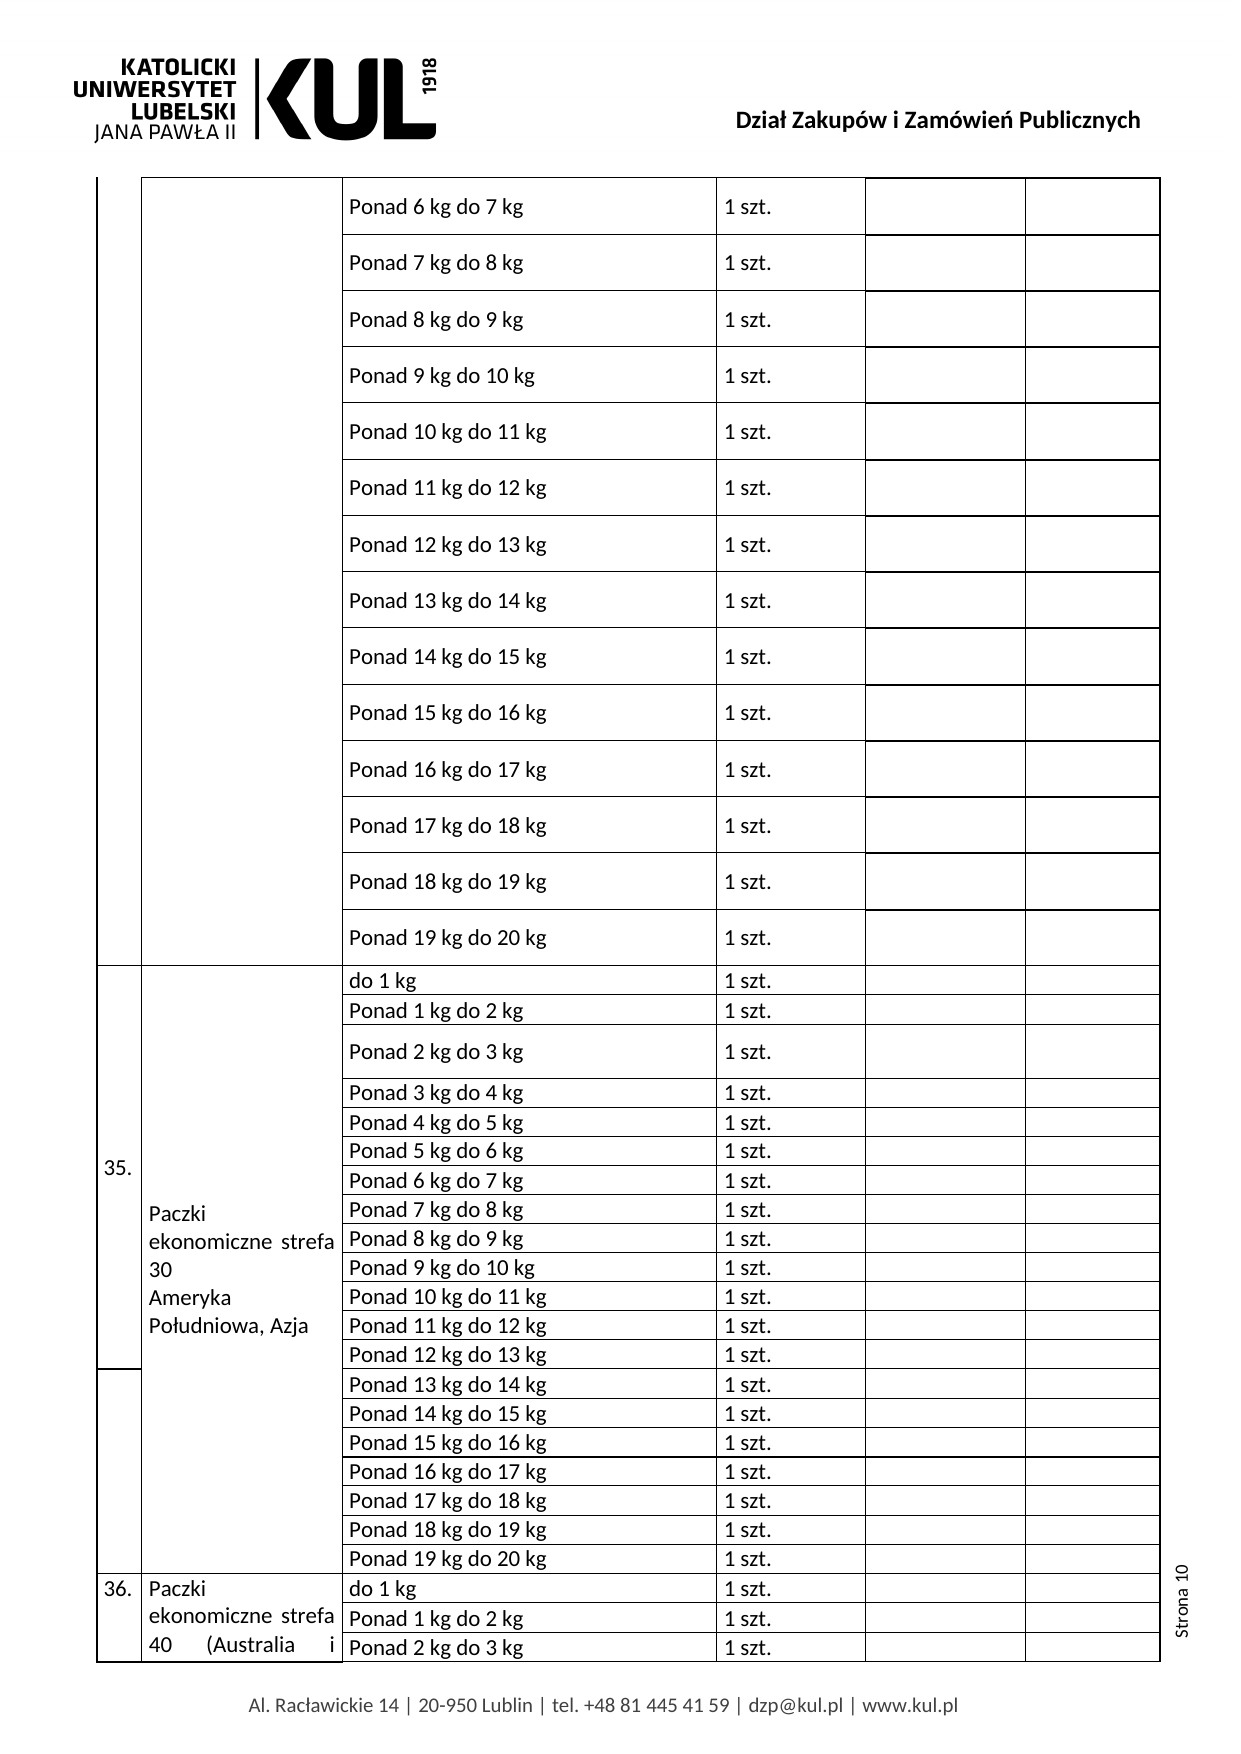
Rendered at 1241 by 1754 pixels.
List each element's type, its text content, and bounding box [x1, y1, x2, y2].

table_cell [866, 1025, 1025, 1077]
table_cell 1 szt. [717, 1340, 865, 1368]
table_cell [1026, 742, 1159, 796]
table_cell [1026, 461, 1159, 515]
table_cell [866, 686, 1025, 740]
table_cell [866, 1195, 1025, 1223]
table_cell [866, 1079, 1025, 1107]
table_cell 1 szt. [717, 1428, 865, 1456]
table_cell Ponad 13 kg do 14 kg [343, 572, 716, 627]
table_cell [866, 1574, 1025, 1602]
table_cell [1026, 517, 1159, 571]
table_cell Ponad 2 kg do 3 kg [343, 1025, 716, 1077]
table_cell [1026, 1108, 1159, 1136]
table_cell [1026, 1486, 1159, 1514]
table_cell [866, 461, 1025, 515]
table_cell 35. [98, 966, 141, 1368]
table_cell Ponad 17 kg do 18 kg [343, 797, 716, 852]
table_cell Ponad 13 kg do 14 kg [343, 1369, 716, 1398]
table_cell [1026, 179, 1159, 233]
table_cell Ponad 9 kg do 10 kg [343, 347, 716, 402]
table_cell 1 szt. [717, 628, 865, 683]
table_cell [1026, 292, 1159, 346]
table_cell [1026, 1458, 1159, 1485]
table_cell 1 szt. [717, 1079, 865, 1107]
table_cell Paczki ekonomiczne strefa 30 Ameryka Południowa, Azja [142, 966, 342, 1573]
table_cell [1026, 1025, 1159, 1077]
table_cell Ponad 10 kg do 11 kg [343, 1282, 716, 1310]
table_cell 1 szt. [717, 1516, 865, 1543]
table_cell 1 szt. [717, 572, 865, 627]
table_cell [866, 517, 1025, 571]
table_cell 1 szt. [717, 685, 865, 740]
table_cell Ponad 6 kg do 7 kg [343, 1166, 716, 1194]
table_cell Ponad 7 kg do 8 kg [343, 235, 716, 290]
table_cell 1 szt. [717, 995, 865, 1024]
table_cell [1026, 573, 1159, 627]
table_cell [866, 742, 1025, 796]
table_cell 1 szt. [717, 1399, 865, 1427]
table_cell [866, 1603, 1025, 1632]
table_cell [866, 1369, 1025, 1398]
table_cell [1026, 1311, 1159, 1339]
table_cell Ponad 2 kg do 3 kg [343, 1633, 716, 1661]
table_cell [866, 854, 1025, 908]
table_cell 1 szt. [717, 1311, 865, 1339]
table_cell [1026, 348, 1159, 402]
table_cell Ponad 1 kg do 2 kg [343, 1603, 716, 1632]
table_cell 1 szt. [717, 1253, 865, 1281]
table_cell do 1 kg [343, 1574, 716, 1602]
table_cell [1026, 1545, 1159, 1573]
table_cell Paczki ekonomiczne strefa 40 (Australia i Oceania) [142, 1574, 342, 1661]
table_cell Ponad 9 kg do 10 kg [343, 1253, 716, 1281]
table_cell Ponad 17 kg do 18 kg [343, 1486, 716, 1514]
table_cell 1 szt. [717, 1486, 865, 1514]
table_cell [1026, 966, 1159, 994]
table_cell 1 szt. [717, 291, 865, 346]
table_cell Ponad 8 kg do 9 kg [343, 291, 716, 346]
table_cell 1 szt. [717, 1574, 865, 1602]
table_cell [1026, 854, 1159, 908]
table_cell Ponad 11 kg do 12 kg [343, 1311, 716, 1339]
table_cell Ponad 10 kg do 11 kg [343, 403, 716, 458]
table_cell [866, 179, 1025, 233]
table_cell 1 szt. [717, 1603, 865, 1632]
table_cell Ponad 8 kg do 9 kg [343, 1224, 716, 1252]
table_cell [866, 1311, 1025, 1339]
table_cell [866, 573, 1025, 627]
table_cell [1026, 404, 1159, 458]
table_cell Ponad 19 kg do 20 kg [343, 910, 716, 965]
table_cell Ponad 16 kg do 17 kg [343, 741, 716, 796]
table_cell Ponad 1 kg do 2 kg [343, 995, 716, 1024]
table_cell Ponad 7 kg do 8 kg [343, 1195, 716, 1223]
table_cell 1 szt. [717, 1137, 865, 1165]
table_cell [98, 1370, 141, 1573]
table_cell [1026, 1633, 1159, 1661]
table_cell [1026, 1399, 1159, 1427]
table_cell [1026, 1340, 1159, 1368]
table_cell [1026, 629, 1159, 683]
picture [0, 0, 1230, 151]
table_cell [1026, 1603, 1159, 1632]
table_cell [1026, 1195, 1159, 1223]
table_cell [142, 178, 342, 965]
table_cell [866, 1340, 1025, 1368]
table_cell 1 szt. [717, 403, 865, 458]
table_cell [866, 1282, 1025, 1310]
table_cell 1 szt. [717, 347, 865, 402]
table_cell 1 szt. [717, 235, 865, 290]
table_cell Ponad 19 kg do 20 kg [343, 1545, 716, 1573]
table_cell [1026, 1369, 1159, 1398]
table_cell 1 szt. [717, 966, 865, 994]
table_cell [866, 1545, 1025, 1573]
table_cell [1026, 1224, 1159, 1252]
table_cell 1 szt. [717, 1166, 865, 1194]
table_cell [1026, 1282, 1159, 1310]
table_cell [866, 1633, 1025, 1661]
table_cell [866, 1458, 1025, 1485]
table_cell 1 szt. [717, 853, 865, 908]
table_cell [1026, 911, 1159, 965]
table_cell 1 szt. [717, 741, 865, 796]
table_cell 1 szt. [717, 1545, 865, 1573]
table_cell 1 szt. [717, 797, 865, 852]
table_cell [1026, 1137, 1159, 1165]
table_cell Ponad 4 kg do 5 kg [343, 1108, 716, 1136]
table_cell [866, 1108, 1025, 1136]
table_cell 1 szt. [717, 1108, 865, 1136]
table_cell [1026, 1428, 1159, 1456]
table_cell Ponad 12 kg do 13 kg [343, 516, 716, 571]
table_cell 1 szt. [717, 178, 865, 233]
table_cell Ponad 18 kg do 19 kg [343, 1516, 716, 1543]
table_cell [1026, 1166, 1159, 1194]
table_cell [1026, 686, 1159, 740]
table_cell Ponad 15 kg do 16 kg [343, 685, 716, 740]
table_cell [866, 629, 1025, 683]
table_cell [866, 1399, 1025, 1427]
table_cell [1026, 236, 1159, 290]
table_cell [866, 798, 1025, 852]
table_cell [866, 1137, 1025, 1165]
table_cell Ponad 12 kg do 13 kg [343, 1340, 716, 1368]
table_cell Ponad 18 kg do 19 kg [343, 853, 716, 908]
table_cell [866, 236, 1025, 290]
table_cell 1 szt. [717, 1458, 865, 1485]
table_cell [1026, 1253, 1159, 1281]
table_cell [866, 404, 1025, 458]
table_cell 1 szt. [717, 910, 865, 965]
table_cell [866, 995, 1025, 1024]
table_cell 1 szt. [717, 460, 865, 515]
table_cell 1 szt. [717, 1224, 865, 1252]
table_cell [866, 1224, 1025, 1252]
table_cell [1026, 995, 1159, 1024]
table_cell [866, 1253, 1025, 1281]
table_cell Ponad 5 kg do 6 kg [343, 1137, 716, 1165]
table_cell Ponad 14 kg do 15 kg [343, 1399, 716, 1427]
table_cell Ponad 14 kg do 15 kg [343, 628, 716, 683]
table_cell 1 szt. [717, 1025, 865, 1077]
table_cell [1026, 1574, 1159, 1602]
table_cell 1 szt. [717, 1369, 865, 1398]
table_cell [866, 911, 1025, 965]
table_cell [866, 1516, 1025, 1543]
table_cell [1026, 1079, 1159, 1107]
table_cell [866, 1428, 1025, 1456]
table_cell [1026, 798, 1159, 852]
table_cell do 1 kg [343, 966, 716, 994]
table_cell 1 szt. [717, 1282, 865, 1310]
table_cell [866, 966, 1025, 994]
table_cell [866, 292, 1025, 346]
table_cell 1 szt. [717, 1633, 865, 1661]
table_cell Ponad 15 kg do 16 kg [343, 1428, 716, 1456]
table_cell 1 szt. [717, 516, 865, 571]
table_cell 1 szt. [717, 1195, 865, 1223]
table_cell Ponad 6 kg do 7 kg [343, 178, 716, 233]
table_cell [1026, 1516, 1159, 1543]
table_cell Ponad 16 kg do 17 kg [343, 1458, 716, 1485]
table_cell [866, 348, 1025, 402]
table_cell 36. [98, 1574, 141, 1661]
table_cell Ponad 11 kg do 12 kg [343, 460, 716, 515]
table_cell Ponad 3 kg do 4 kg [343, 1079, 716, 1107]
table_cell [866, 1486, 1025, 1514]
table_cell [866, 1166, 1025, 1194]
